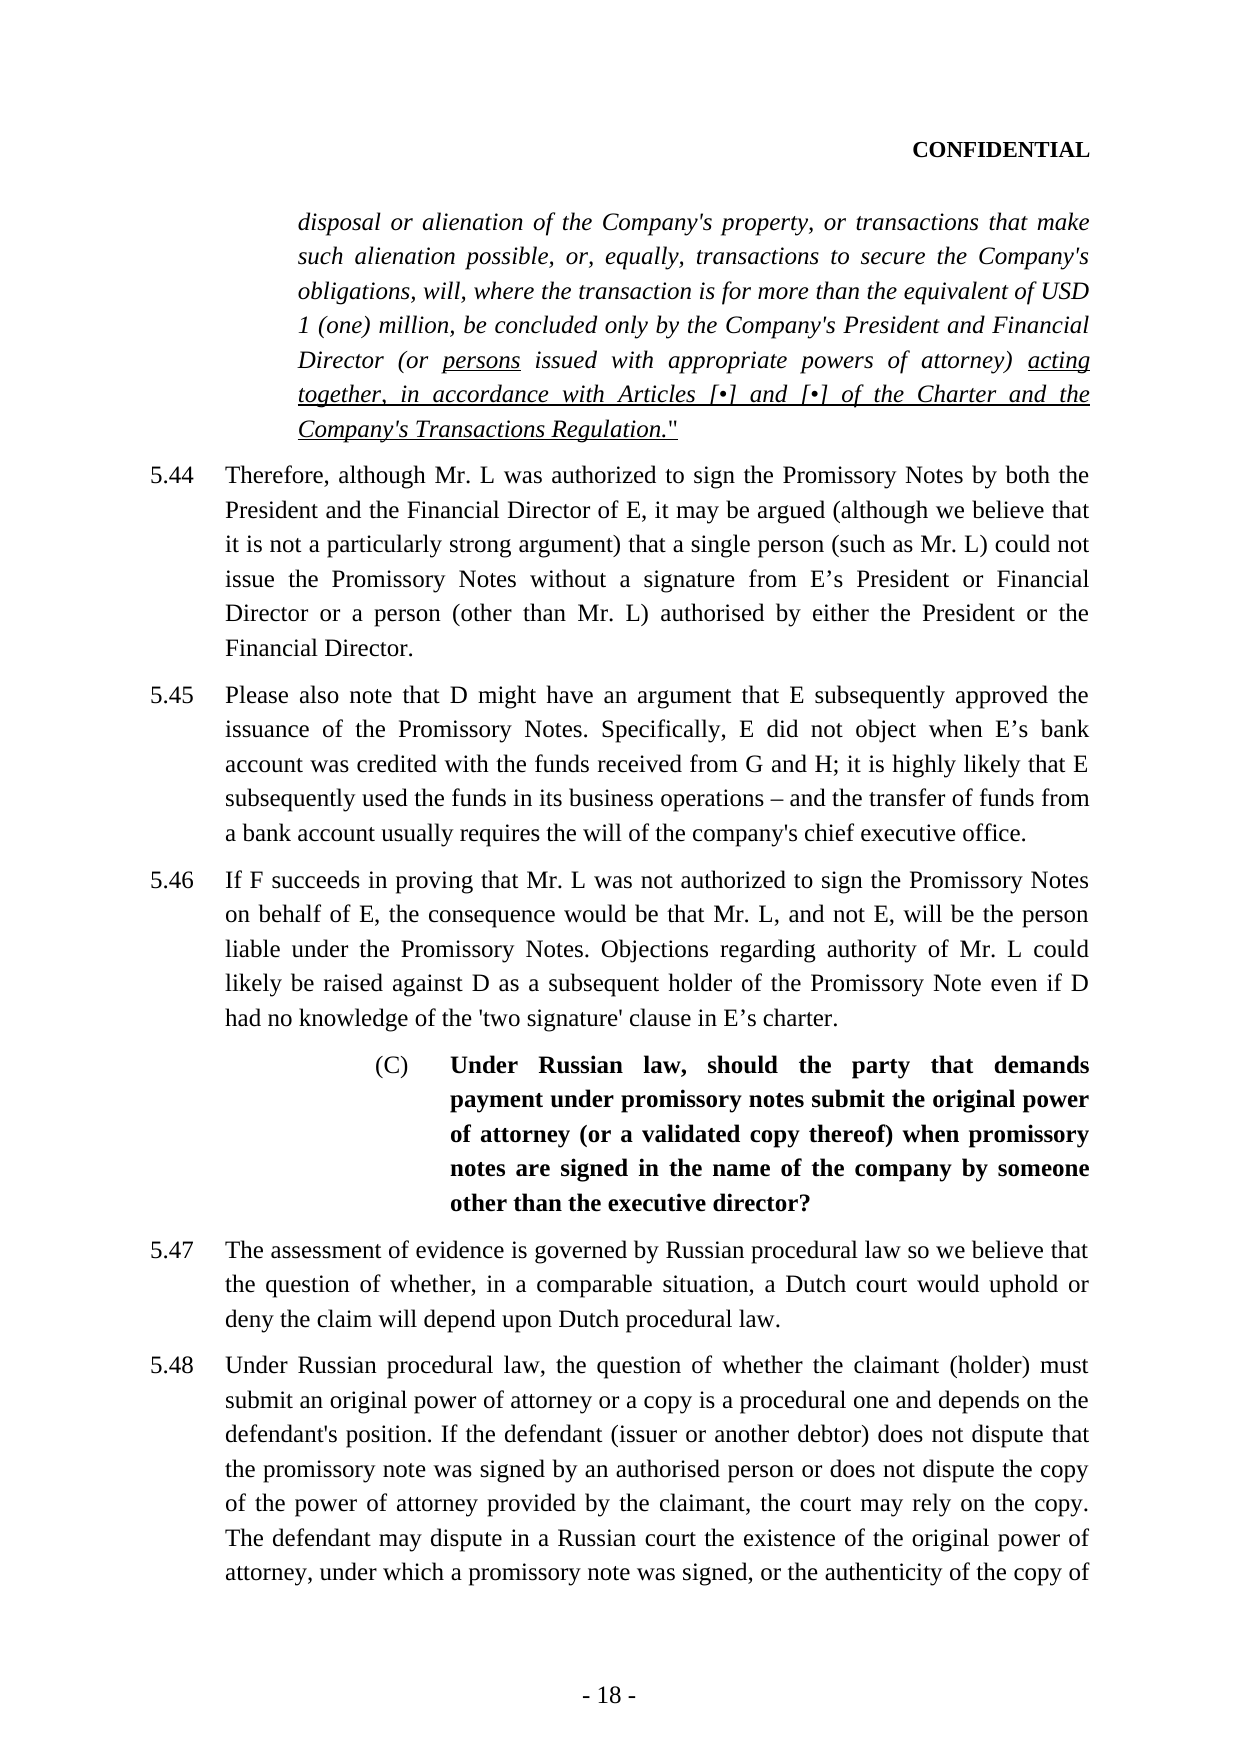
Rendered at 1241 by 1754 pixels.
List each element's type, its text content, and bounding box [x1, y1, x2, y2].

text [150, 1351, 1090, 1586]
text Therefore, although Mr. L was authorized to sign the Promissory Notes by both the President and the Financial Director of E, it may be argued (although we believe that it is not a particularly strong argument) that a single person (such as Mr. L) could not issue the Promissory Notes without a signature from E’s President or Financial Director or a person (other than Mr. L) authorised by either the President or the Financial Director. [150, 461, 1090, 662]
text The assessment of evidence is governed by Russian procedural law so we believe that the question of whether, in a comparable situation, a Dutch court would uphold or deny the claim will depend upon Dutch procedural law. [150, 1235, 1090, 1332]
text Under Russian law, should the party that demands payment under promissory notes submit the original power of attorney (or a validated copy thereof) when promissory notes are signed in the name of the company by someone other than the executive director? [375, 1050, 1090, 1216]
text If F succeeds in proving that Mr. L was not authorized to sign the Promissory Notes on behalf of E, the consequence would be that Mr. L, and not E, will be the person liable under the Promissory Notes. Objections regarding authority of Mr. L could likely be raised against D as a subsequent holder of the Promissory Note even if D had no knowledge of the 'two signature' clause in E’s charter. [150, 865, 1090, 1032]
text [224, 207, 1090, 442]
text Please also note that D might have an argument that E subsequently approved the issuance of the Promissory Notes. Specifically, E did not object when E’s bank account was credited with the funds received from G and H; it is highly likely that E subsequently used the funds in its business operations – and the transfer of funds from a bank account usually requires the will of the company's chief executive office. [150, 680, 1090, 847]
